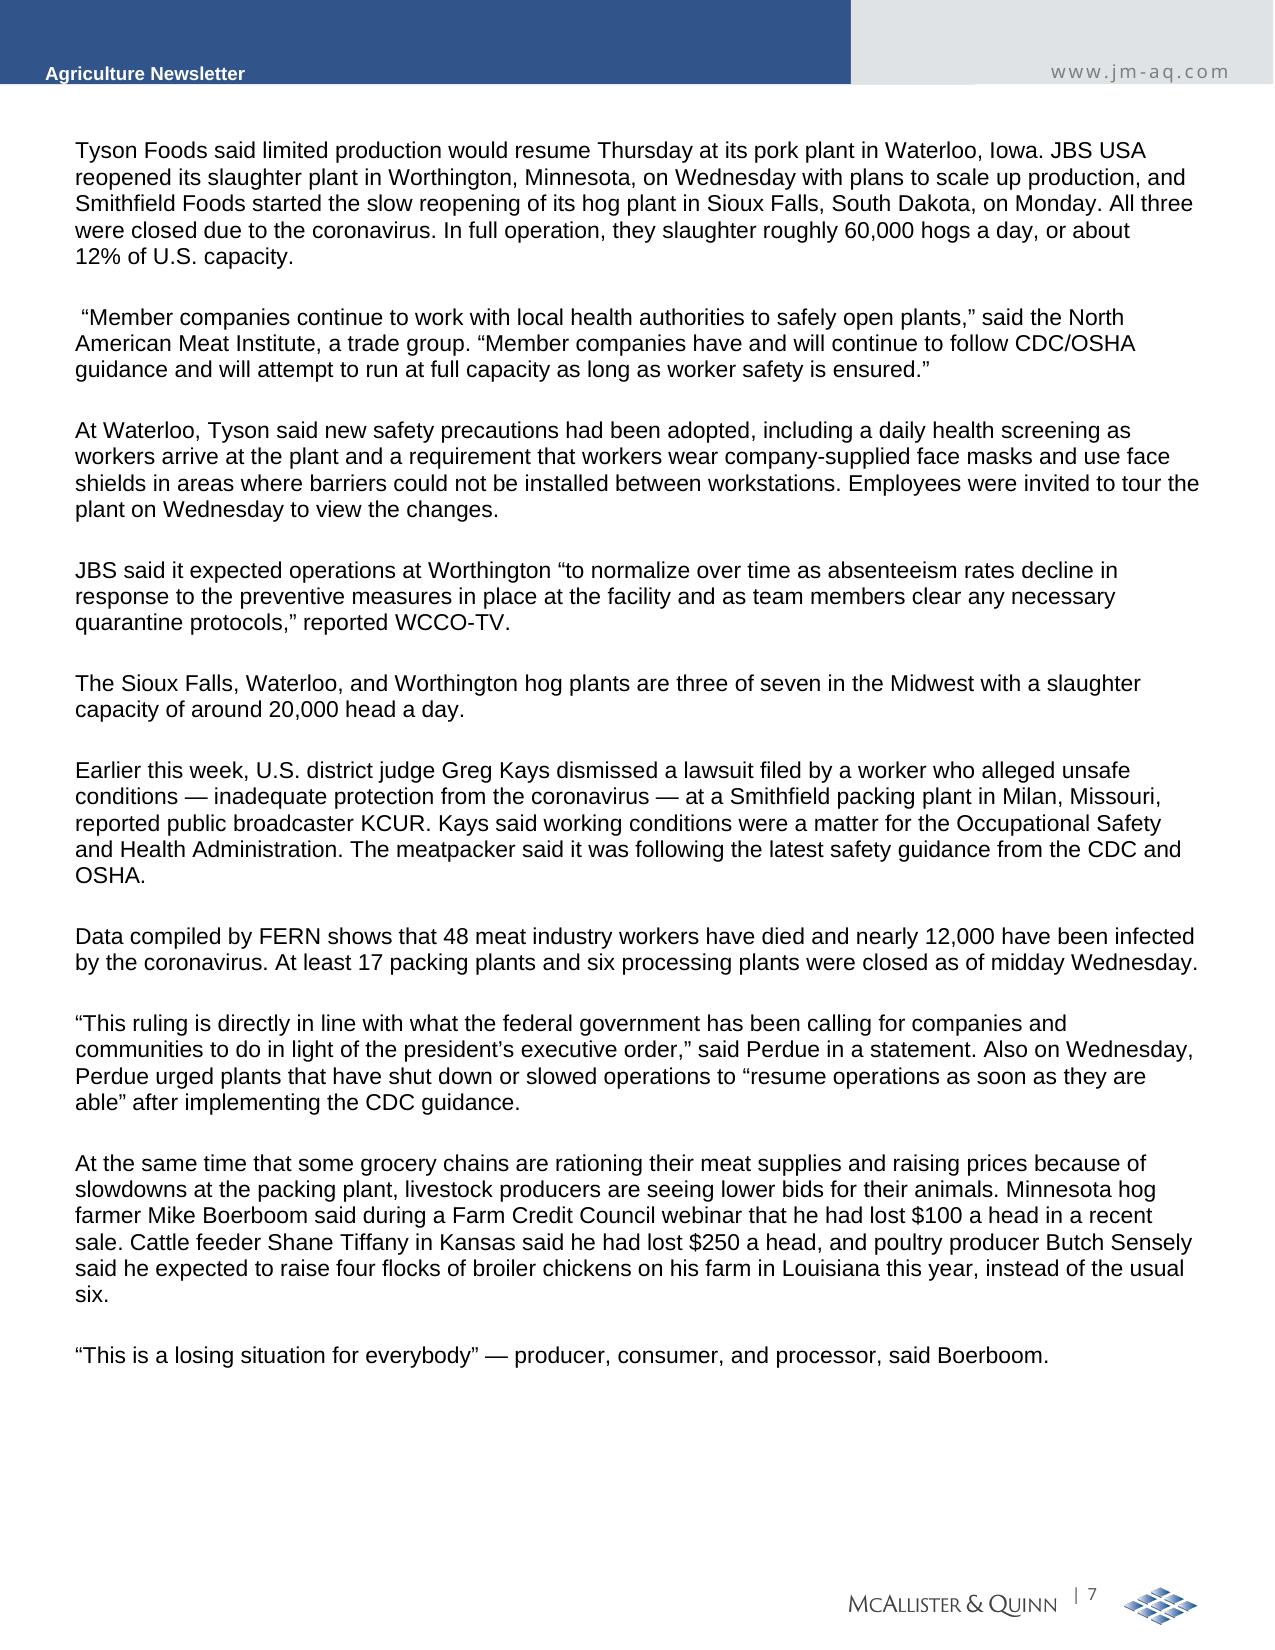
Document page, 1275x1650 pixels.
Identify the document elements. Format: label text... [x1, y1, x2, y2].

text At Waterloo, Tyson said new safety precautions had been adopted, including a daily health screening as workers arrive at the plant and a requirement that workers wear company-supplied face masks and use face shields in areas where barriers could not be installed between workstations. Employees were invited to tour the plant on Wednesday to view the changes. [75, 417, 1200, 522]
text Earlier this week, U.S. district judge Greg Kays dismissed a lawsuit filed by a worker who alleged unsafe conditions — inadequate protection from the coronavirus — at a Smithfield packing plant in Milan, Missouri, reported public broadcaster KCUR. Kays said working conditions were a matter for the Occupational Safety and Health Administration. The meatpacker said it was following the latest safety guidance from the CDC and OSHA. [75, 757, 1200, 889]
text “Member companies continue to work with local health authorities to safely open plants,” said the North American Meat Institute, a trade group. “Member companies have and will continue to follow CDC/OSHA guidance and will attempt to run at full capacity as long as worker safety is ensured.” [75, 303, 1200, 383]
text Data compiled by FERN shows that 48 meat industry workers have died and nearly 12,000 have been infected by the coronavirus. At least 17 packing plants and six processing plants were closed as of midday Wednesday. [75, 923, 1200, 976]
text Tyson Foods said limited production would resume Thursday at its pork plant in Waterloo, Iowa. JBS USA reopened its slaughter plant in Worthington, Minnesota, on Wednesday with plans to scale up production, and Smithfield Foods started the slow reopening of its hog plant in Sioux Falls, South Dakota, on Monday. All three were closed due to the coronavirus. In full operation, they slaughter roughly 60,000 hogs a day, or about 12% of U.S. capacity. [75, 137, 1200, 269]
text The Sioux Falls, Waterloo, and Worthington hog plants are three of seven in the Midwest with a slaughter capacity of around 20,000 head a day. [75, 670, 1200, 723]
text “This is a losing situation for everybody” — producer, consumer, and processor, said Boerboom. [75, 1342, 1200, 1368]
picture [833, 1582, 1200, 1632]
text At the same time that some grocery chains are rationing their meat supplies and raising prices because of slowdowns at the packing plant, livestock producers are seeing lower bids for their animals. Minnesota hog farmer Mike Boerboom said during a Farm Credit Council webinar that he had lost $100 a head in a recent sale. Cattle feeder Shane Tiffany in Kansas said he had lost $250 a head, and poultry producer Butch Sensely said he expected to raise four flocks of broiler chickens on his farm in Louisiana this year, instead of the usual six. [75, 1149, 1200, 1308]
text JBS said it expected operations at Worthington “to normalize over time as absenteeism rates decline in response to the preventive measures in place at the facility and as team members clear any necessary quarantine protocols,” reported WCCO-TV. [75, 557, 1200, 636]
text “This ruling is directly in line with what the federal government has been calling for companies and communities to do in light of the president’s executive order,” said Perdue in a statement. Also on Wednesday, Perdue urged plants that have shut down or slowed operations to “resume operations as soon as they are able” after implementing the CDC guidance. [75, 1010, 1200, 1115]
